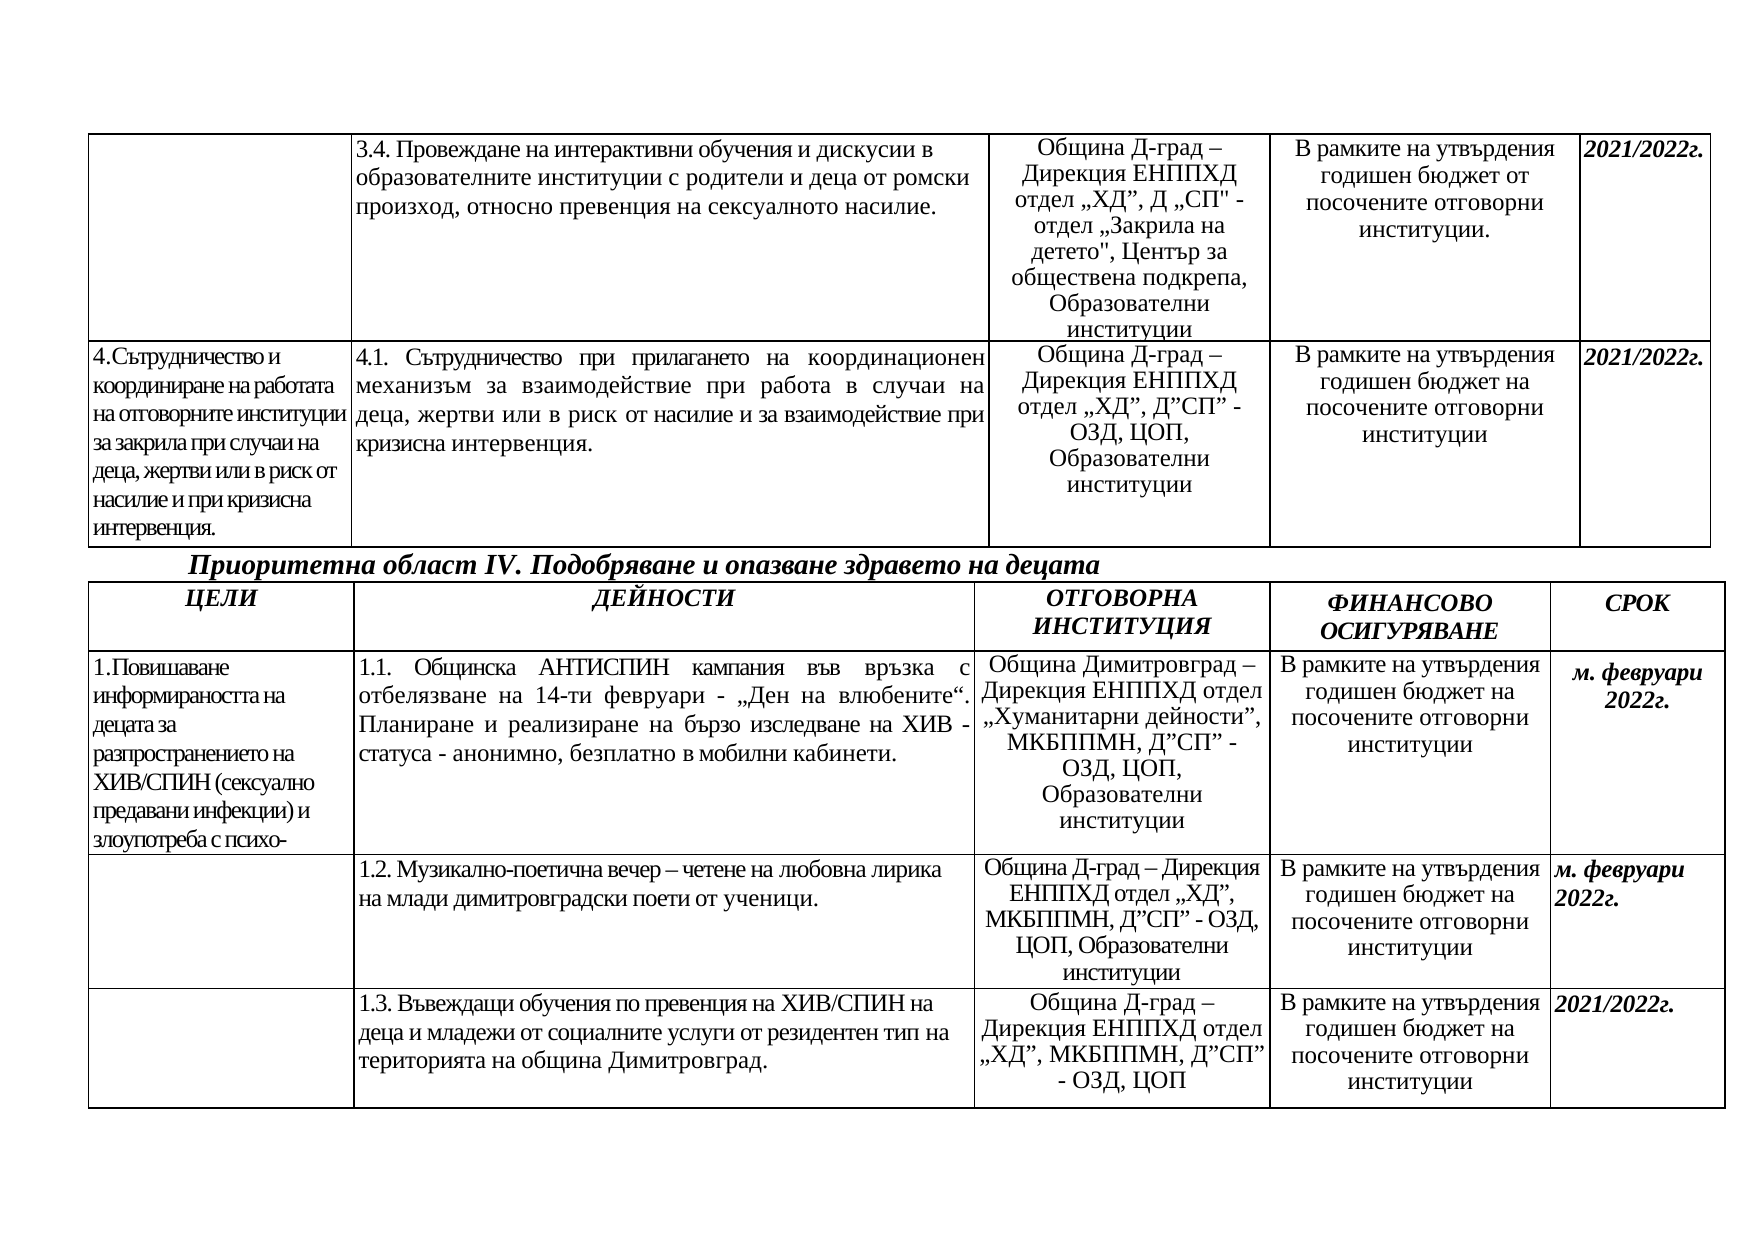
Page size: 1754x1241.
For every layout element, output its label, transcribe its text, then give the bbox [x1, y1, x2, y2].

table_cell м. февруари 2022г. [1551, 652, 1724, 853]
table_cell 1.3. Въвеждащи обучения по превенция на ХИВ/СПИН на деца и младежи от социалните услуги от резидентен тип на територията на община Димитровград. [355, 989, 974, 1107]
table_cell Община Д-град – Дирекция ЕНППХД отдел „ХД”, МКБППМН, Д”СП” - ОЗД, ЦОП, Образователни институции [975, 855, 1269, 987]
table_cell 1.2. Музикално-поетична вечер – четене на любовна лирика на млади димитровградски поети от ученици. [355, 855, 974, 987]
table_header ЦЕЛИ [89, 583, 353, 650]
table_cell Община Д-град – Дирекция ЕНППХД отдел „ХД”, МКБППМН, Д”СП” - ОЗД, ЦОП [975, 989, 1269, 1107]
table_cell 4.1. Сътрудничество при прилагането на координационен механизъм за взаимодействие при работа в случаи на деца, жертви или в риск от насилие и за взаимодействие при кризисна интервенция. [352, 342, 988, 546]
table_cell 2021/2022г. [1581, 342, 1710, 546]
table_header ОТГОВОРНА ИНСТИТУЦИЯ [975, 583, 1269, 650]
table_cell [89, 135, 351, 340]
table_cell м. февруари 2022г. [1551, 855, 1724, 987]
table_header ФИНАНСОВО ОСИГУРЯВАНЕ [1271, 583, 1550, 650]
table_cell В рамките на утвърдения годишен бюджет на посочените отговорни институции [1271, 855, 1550, 987]
table_cell В рамките на утвърдения годишен бюджет на посочените отговорни институции [1271, 342, 1579, 546]
table_cell 1.1. Общинска АНТИСПИН кампания във връзка с отбелязване на 14-ти февруари - „Ден на влюбените“. Планиране и реализиране на бързо изследване на ХИВ - статуса - анонимно, безплатно в мобилни кабинети. [355, 652, 974, 853]
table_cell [1271, 989, 1550, 1107]
table_cell В рамките на утвърдения годишен бюджет на посочените отговорни институции [1271, 652, 1550, 853]
table_cell [89, 989, 353, 1107]
table_cell Община Димитровград – Дирекция ЕНППХД отдел „Хуманитарни дейности”, МКБППМН, Д”СП” - ОЗД, ЦОП, Образователни институции [975, 652, 1269, 853]
table_cell [89, 855, 353, 987]
table_cell 2021/2022г. [1551, 989, 1724, 1107]
table_cell Община Д-град – Дирекция ЕНППХД отдел „ХД”, Д”СП” - ОЗД, ЦОП, Образователни институции [990, 342, 1269, 546]
table_cell 3.4. Провеждане на интерактивни обучения и дискусии в образователните институции с родители и деца от ромски произход, относно превенция на сексуалното насилие. [352, 135, 988, 340]
table_cell 4.Сътрудничество и координиране на работата на отговорните институции за закрила при случаи на деца, жертви или в риск от насилие и при кризисна интервенция. [89, 342, 351, 546]
table_cell В рамките на утвърдения годишен бюджет от посочените отговорни институции. [1271, 135, 1579, 340]
table_header ДЕЙНОСТИ [355, 583, 974, 650]
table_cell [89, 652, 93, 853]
text Приоритетна област IV. Подобряване и опазване здравето на децата [147, 548, 1140, 581]
table_cell 2021/2022г. [1581, 135, 1710, 340]
table_header СРОК [1551, 583, 1724, 650]
